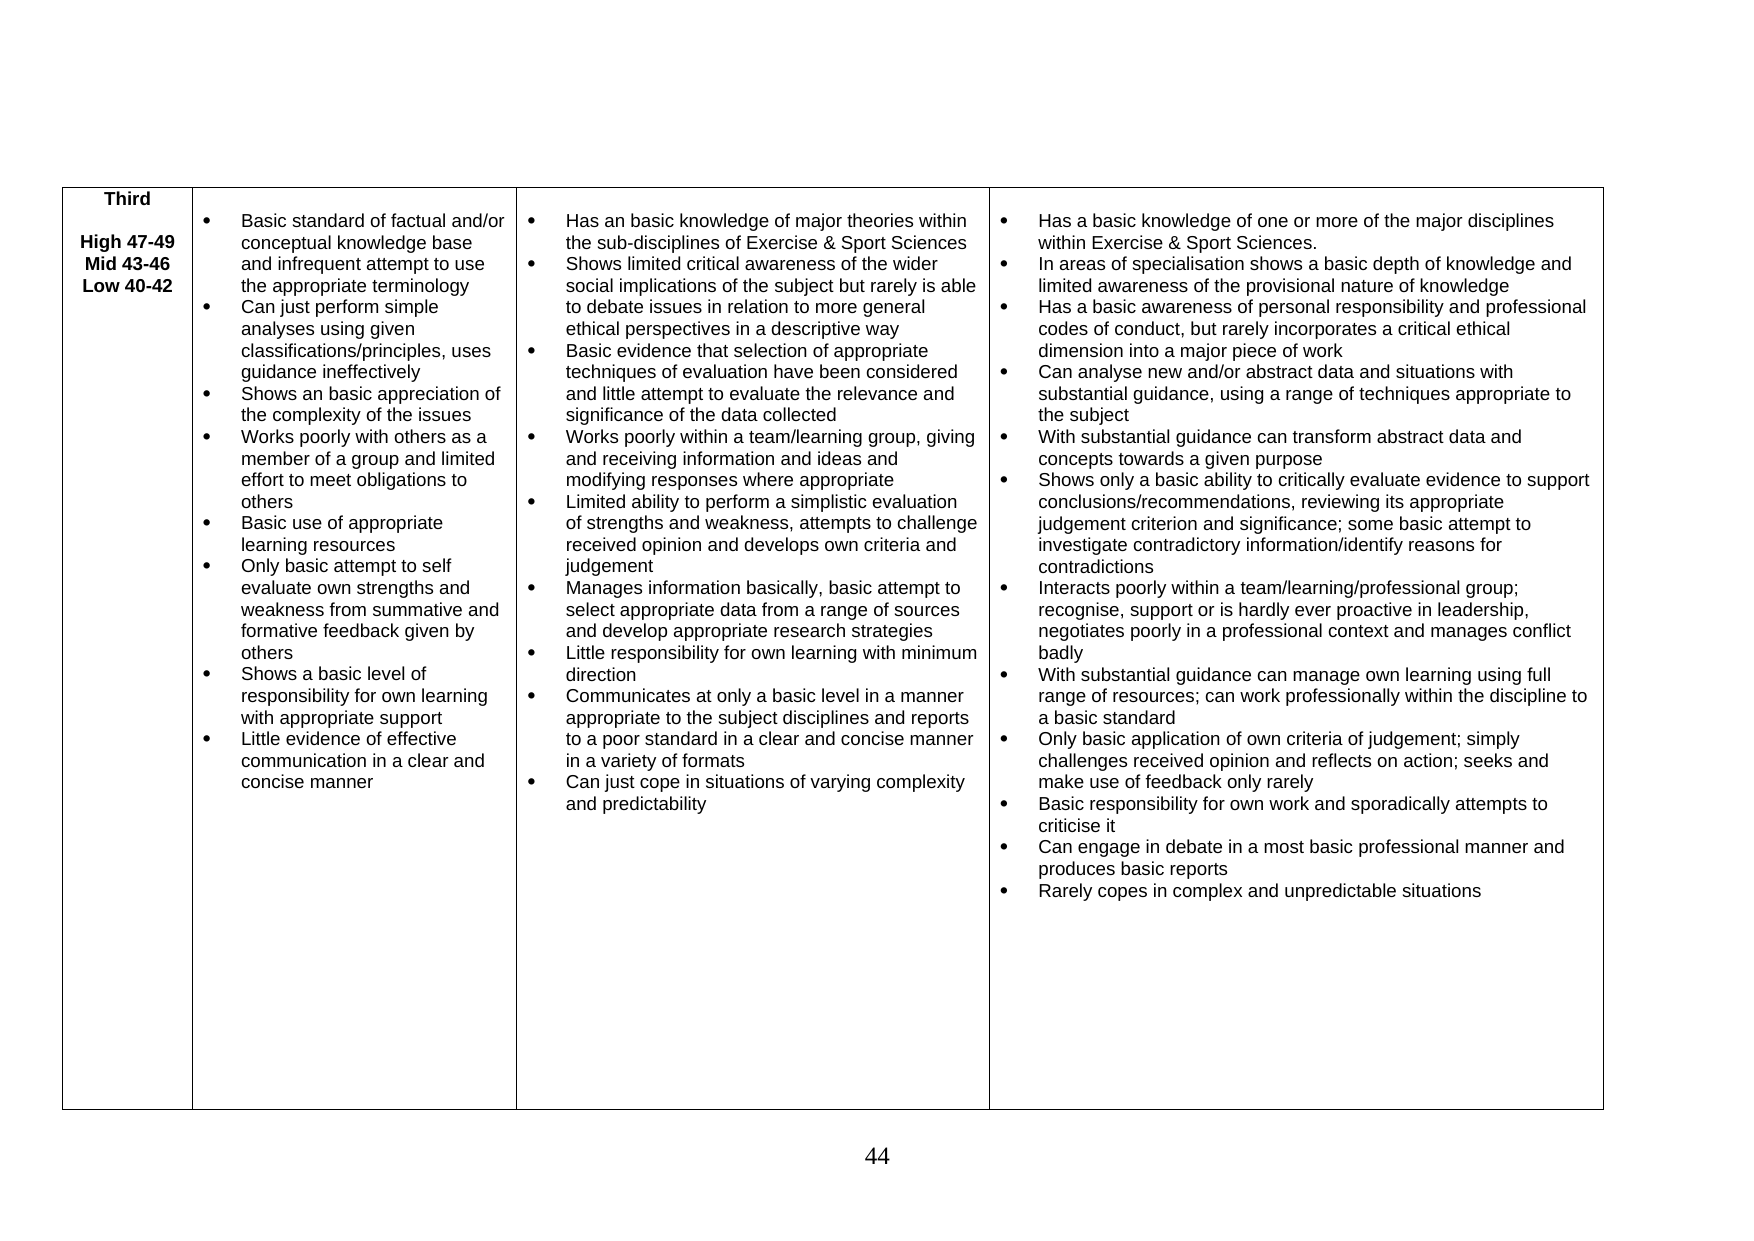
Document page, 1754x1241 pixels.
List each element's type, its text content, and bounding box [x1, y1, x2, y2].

table_cell Third High 47-49 Mid 43-46 Low 40-42 [63, 188, 192, 1109]
table_cell Has a basic knowledge of one or more of the major disciplines within Exercise & Sport Sciences. In areas of specialisation shows a basic depth of knowledge and limited awareness of the provisional nature of knowledge Has a basic awareness of personal responsibility and professional codes of conduct, but rarely incorporates a critical ethical dimension into a major piece of work Can analyse new and/or abstract data and situations with substantial guidance, using a range of techniques appropriate to the subject With substantial guidance can transform abstract data and concepts towards a given purpose Shows only a basic ability to critically evaluate evidence to support conclusions/recommendations, reviewing its appropriate judgement criterion and significance; some basic attempt to investigate contradictory information/identify reasons for contradictions Interacts poorly within a team/learning/professional group; recognise, support or is hardly ever proactive in leadership, negotiates poorly in a professional context and manages conflict badly With substantial guidance can manage own learning using full range of resources; can work professionally within the discipline to a basic standard Only basic application of own criteria of judgement; simply challenges received opinion and reflects on action; seeks and make use of feedback only rarely Basic responsibility for own work and sporadically attempts to criticise it Can engage in debate in a most basic professional manner and produces basic reports Rarely copes in complex and unpredictable situations [990, 188, 1603, 1109]
table_cell Has an basic knowledge of major theories within the sub-disciplines of Exercise & Sport Sciences Shows limited critical awareness of the wider social implications of the subject but rarely is able to debate issues in relation to more general ethical perspectives in a descriptive way Basic evidence that selection of appropriate techniques of evaluation have been considered and little attempt to evaluate the relevance and significance of the data collected Works poorly within a team/learning group, giving and receiving information and ideas and modifying responses where appropriate Limited ability to perform a simplistic evaluation of strengths and weakness, attempts to challenge received opinion and develops own criteria and judgement Manages information basically, basic attempt to select appropriate data from a range of sources and develop appropriate research strategies Little responsibility for own learning with minimum direction Communicates at only a basic level in a manner appropriate to the subject disciplines and reports to a poor standard in a clear and concise manner in a variety of formats Can just cope in situations of varying complexity and predictability [517, 188, 989, 1109]
table_cell Basic standard of factual and/or conceptual knowledge base and infrequent attempt to use the appropriate terminology Can just perform simple analyses using given classifications/principles, uses guidance ineffectively Shows an basic appreciation of the complexity of the issues Works poorly with others as a member of a group and limited effort to meet obligations to others Basic use of appropriate learning resources Only basic attempt to self evaluate own strengths and weakness from summative and formative feedback given by others Shows a basic level of responsibility for own learning with appropriate support Little evidence of effective communication in a clear and concise manner [193, 188, 516, 1109]
